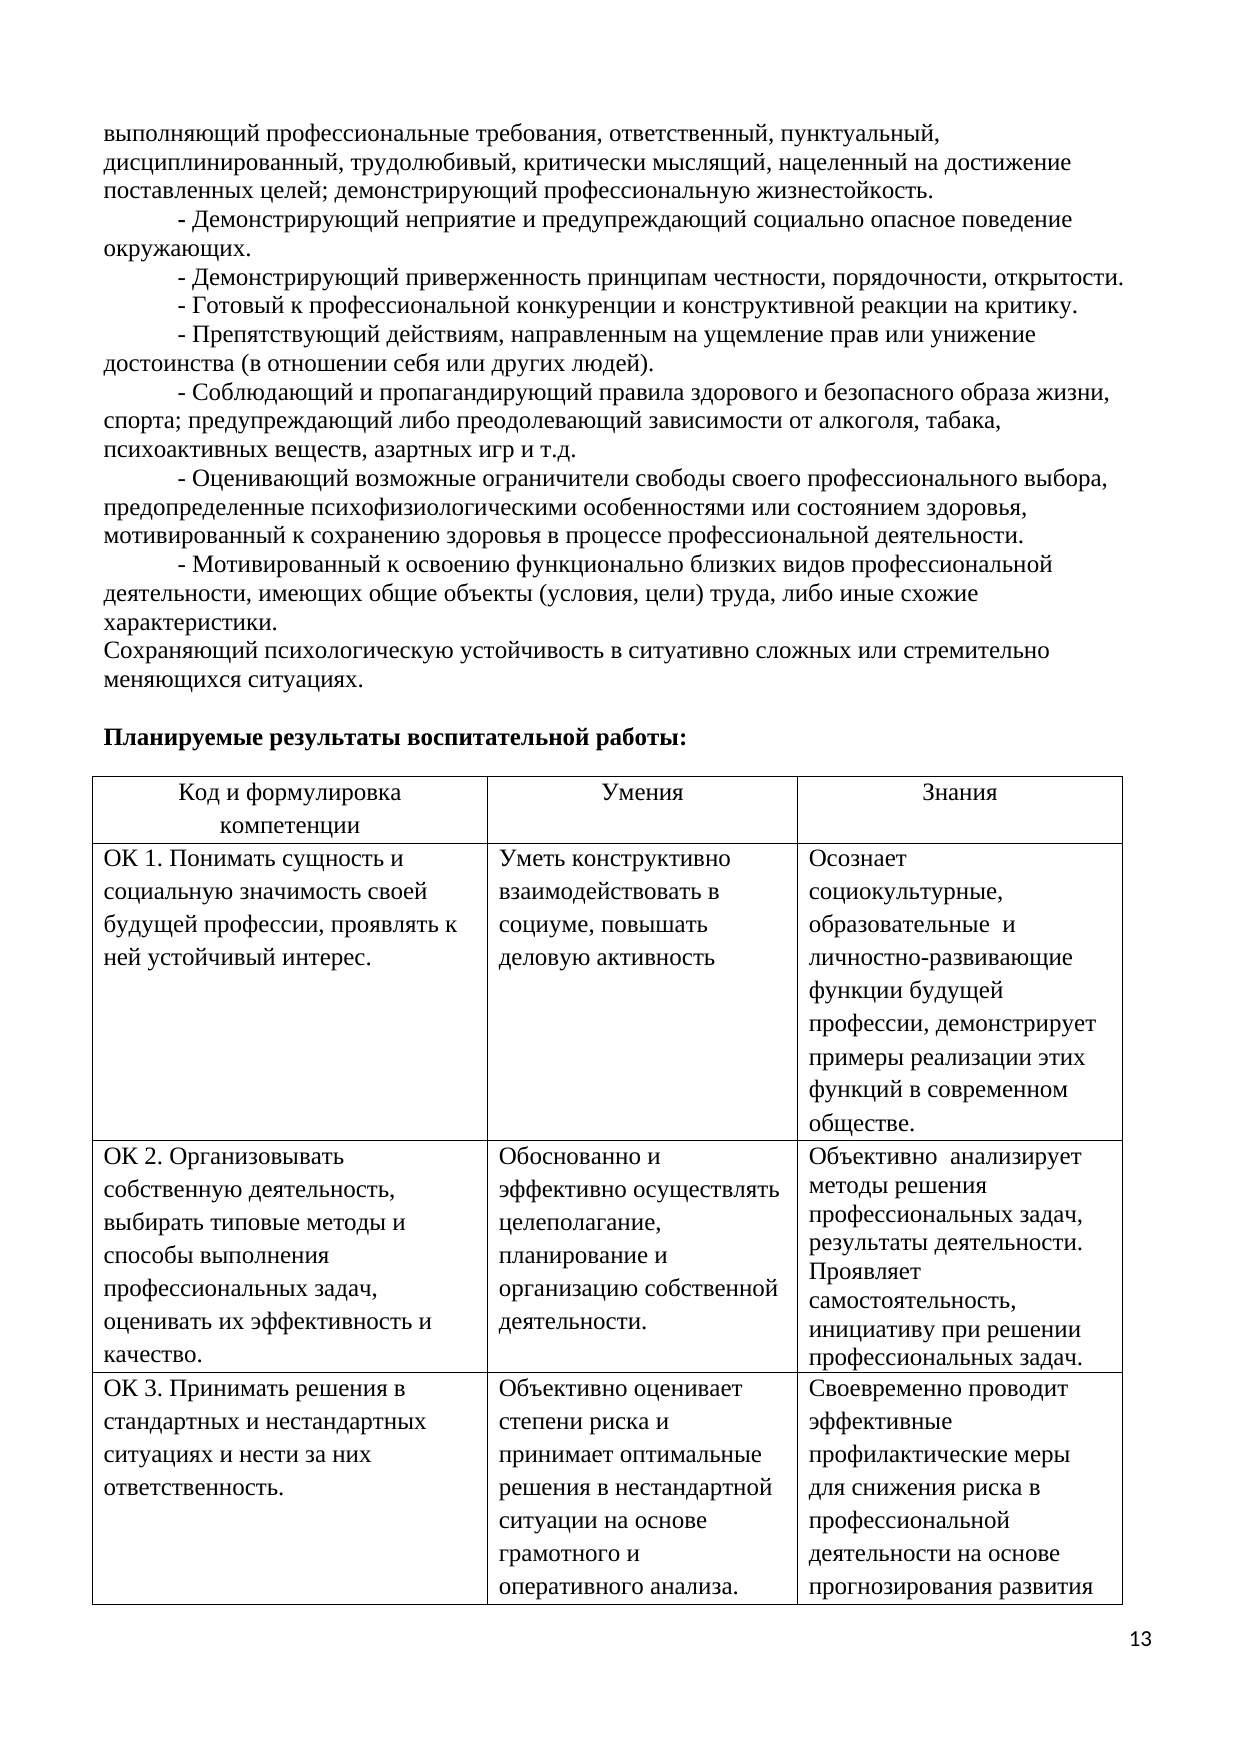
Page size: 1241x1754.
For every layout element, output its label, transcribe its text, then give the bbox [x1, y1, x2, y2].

text - Оценивающий возможные ограничители свободы своего профессионального выбора, предопределенные психофизиологическими особенностями или состоянием здоровья, мотивированный к сохранению здоровья в процессе профессиональной деятельности. [103, 463, 1152, 549]
table_cell ОК 2. Организовывать собственную деятельность, выбирать типовые методы и способы выполнения профессиональных задач, оценивать их эффективность и качество. [93, 1141, 487, 1372]
table_header Умения [488, 777, 797, 842]
table_cell Уметь конструктивно взаимодействовать в социуме, повышать деловую активность [488, 844, 797, 1140]
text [103, 118, 1152, 204]
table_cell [798, 1373, 1122, 1604]
text Планируемые результаты воспитательной работы: [103, 722, 1152, 751]
text - Препятствующий действиям, направленным на ущемление прав или унижение достоинства (в отношении себя или других людей). [103, 319, 1152, 377]
table_cell ОК 1. Понимать сущность и социальную значимость своей будущей профессии, проявлять к ней устойчивый интерес. [93, 844, 487, 1140]
table_header Код и формулировка компетенции [93, 777, 487, 842]
text - Соблюдающий и пропагандирующий правила здорового и безопасного образа жизни, спорта; предупреждающий либо преодолевающий зависимости от алкоголя, табака, психоактивных веществ, азартных игр и т.д. [103, 377, 1152, 463]
text - Мотивированный к освоению функционально близких видов профессиональной деятельности, имеющих общие объекты (условия, цели) труда, либо иные схожие характеристики. [103, 549, 1152, 636]
text - Готовый к профессиональной конкуренции и конструктивной реакции на критику. [103, 291, 1152, 319]
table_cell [488, 1373, 797, 1604]
table_cell Объективно анализирует методы решения профессиональных задач, результаты деятельности. Проявляет самостоятельность, инициативу при решении профессиональных задач. [798, 1141, 1122, 1372]
table_header Знания [798, 777, 1122, 842]
text Сохраняющий психологическую устойчивость в ситуативно сложных или стремительно меняющихся ситуациях. [103, 636, 1152, 693]
text - Демонстрирующий неприятие и предупреждающий социально опасное поведение окружающих. [103, 204, 1152, 262]
text - Демонстрирующий приверженность принципам честности, порядочности, открытости. [103, 262, 1152, 291]
table_cell Обоснованно и эффективно осуществлять целеполагание, планирование и организацию собственной деятельности. [488, 1141, 797, 1372]
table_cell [93, 1373, 487, 1604]
table_cell Осознает социокультурные, образовательные и личностно-развивающие функции будущей профессии, демонстрирует примеры реализации этих функций в современном обществе. [798, 844, 1122, 1140]
